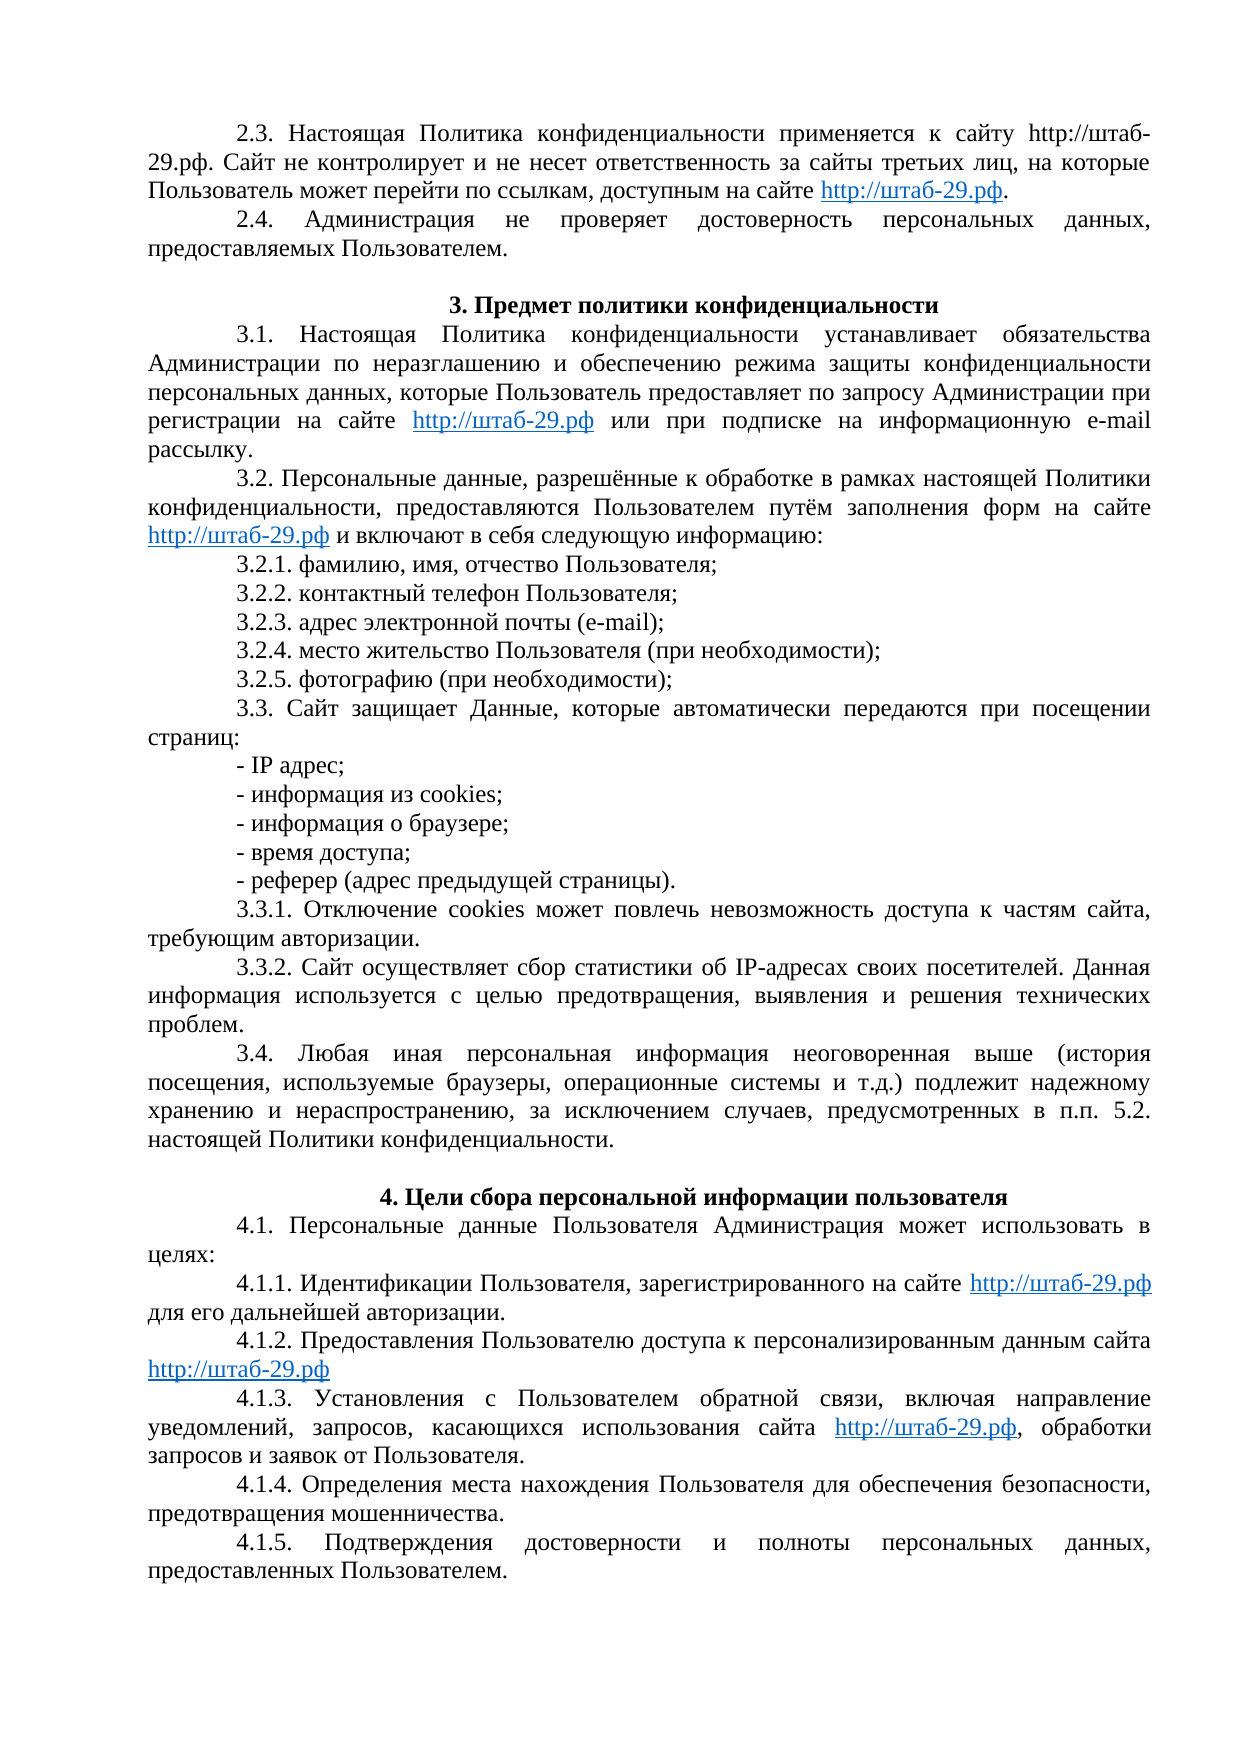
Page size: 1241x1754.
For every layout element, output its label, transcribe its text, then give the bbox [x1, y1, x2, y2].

text 2.3. Настоящая Политика конфиденциальности применяется к сайту http://штаб-29.рф. Сайт не контролирует и не несет ответственность за сайты третьих лиц, на которые Пользователь может перейти по ссылкам, доступным на сайте http://штаб-29.рф. [148, 118, 1152, 204]
text 3.1. Настоящая Политика конфиденциальности устанавливает обязательства Администрации по неразглашению и обеспечению режима защиты конфиденциальности персональных данных, которые Пользователь предоставляет по запросу Администрации при регистрации на сайте http://штаб-29.рф или при подписке на информационную e-mail рассылку. [148, 319, 1152, 463]
text 2.4. Администрация не проверяет достоверность персональных данных, предоставляемых Пользователем. [148, 204, 1152, 262]
text - реферер (адрес предыдущей страницы). [148, 866, 1152, 894]
text 3.3.1. Отключение cookies может повлечь невозможность доступа к частям сайта, требующим авторизации. [148, 894, 1152, 952]
text 3.2.3. адрес электронной почты (e-mail); [148, 607, 1152, 636]
text 4.1.3. Установления с Пользователем обратной связи, включая направление уведомлений, запросов, касающихся использования сайта http://штаб-29.рф, обработки запросов и заявок от Пользователя. [148, 1383, 1152, 1469]
text 3.2.2. контактный телефон Пользователя; [148, 578, 1152, 607]
text 4. Цели сбора персональной информации пользователя [148, 1182, 1152, 1211]
text 3.3.2. Сайт осуществляет сбор статистики об IP-адресах своих посетителей. Данная информация используется с целью предотвращения, выявления и решения технических проблем. [148, 952, 1152, 1038]
text 4.1. Персональные данные Пользователя Администрация может использовать в целях: [148, 1211, 1152, 1268]
text - информация о браузере; [148, 808, 1152, 837]
text 4.1.4. Определения места нахождения Пользователя для обеспечения безопасности, предотвращения мошенничества. [148, 1469, 1152, 1527]
text - время доступа; [148, 837, 1152, 866]
text 4.1.1. Идентификации Пользователя, зарегистрированного на сайте http://штаб-29.рф для его дальнейшей авторизации. [148, 1268, 1152, 1326]
text 4.1.5. Подтверждения достоверности и полноты персональных данных, предоставленных Пользователем. [148, 1527, 1152, 1584]
text 3.4. Любая иная персональная информация неоговоренная выше (история посещения, используемые браузеры, операционные системы и т.д.) подлежит надежному хранению и нераспространению, за исключением случаев, предусмотренных в п.п. 5.2. настоящей Политики конфиденциальности. [148, 1038, 1152, 1153]
text 3. Предмет политики конфиденциальности [148, 291, 1152, 319]
text - IP адрес; [148, 751, 1152, 779]
text 3.2.4. место жительство Пользователя (при необходимости); [148, 636, 1152, 664]
text - информация из cookies; [148, 779, 1152, 808]
text 3.2. Персональные данные, разрешённые к обработке в рамках настоящей Политики конфиденциальности, предоставляются Пользователем путём заполнения форм на сайте http://штаб-29.рф и включают в себя следующую информацию: [148, 463, 1152, 549]
text 3.2.1. фамилию, имя, отчество Пользователя; [148, 549, 1152, 578]
text 3.3. Сайт защищает Данные, которые автоматически передаются при посещении страниц: [148, 693, 1152, 751]
text 4.1.2. Предоставления Пользователю доступа к персонализированным данным сайта http://штаб-29.рф [148, 1326, 1152, 1383]
text 3.2.5. фотографию (при необходимости); [148, 664, 1152, 693]
